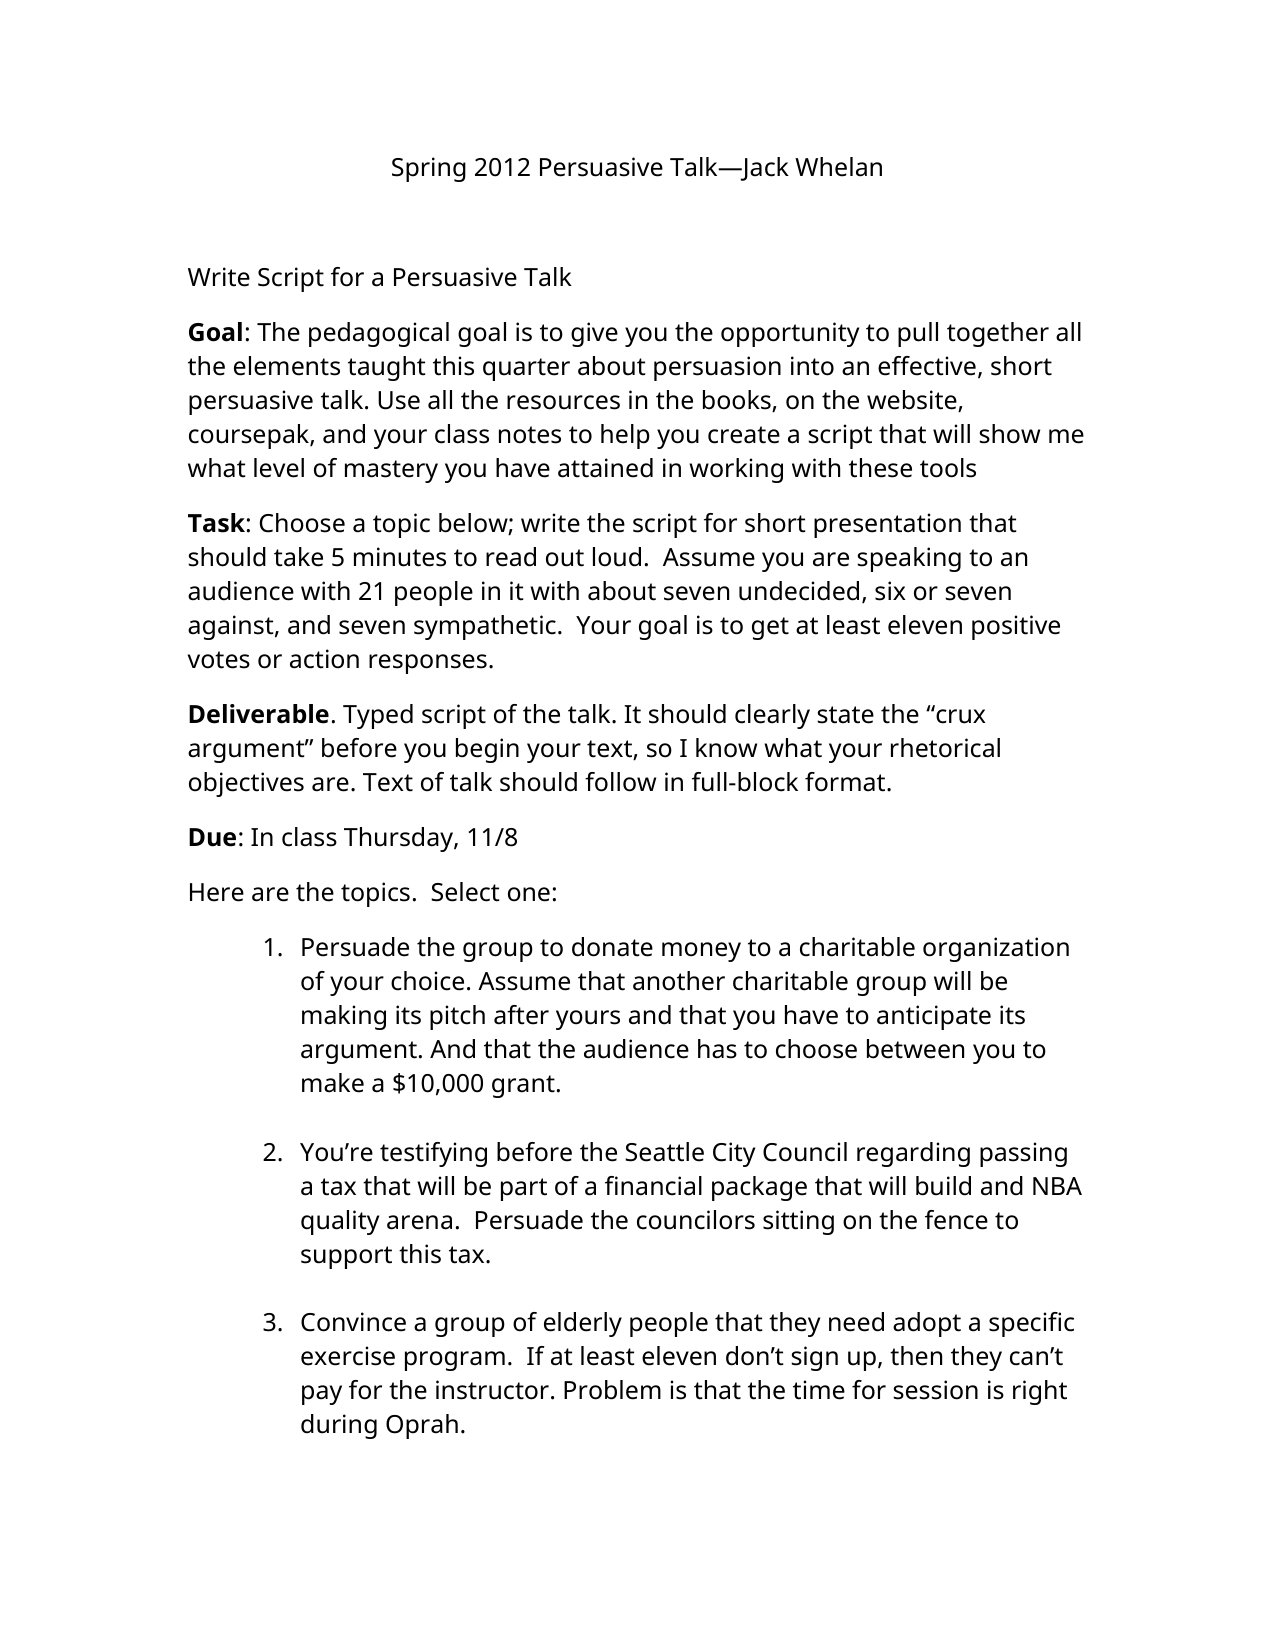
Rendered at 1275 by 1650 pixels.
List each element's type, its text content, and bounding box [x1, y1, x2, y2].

text Deliverable. Typed script of the talk. It should clearly state the “crux argument” before you begin your text, so I know what your rhetorical objectives are. Text of talk should follow in full-block format. [187, 697, 1087, 799]
list Persuade the group to donate money to a charitable organization of your choice. Assume that another charitable group will be making its pitch after yours and that you have to anticipate its argument. And that the audience has to choose between you to make a $10,000 grant. [262, 930, 1087, 1100]
list You’re testifying before the Seattle City Council regarding passing a tax that will be part of a financial package that will build and NBA quality arena. Persuade the councilors sitting on the fence to support this tax. [262, 1134, 1087, 1270]
text Goal: The pedagogical goal is to give you the opportunity to pull together all the elements taught this quarter about persuasion into an effective, short persuasive talk. Use all the resources in the books, on the website, coursepak, and your class notes to help you create a script that will show me what level of mastery you have attained in working with these tools [187, 315, 1087, 485]
text Write Script for a Persuasive Talk [187, 260, 1087, 294]
text Due: In class Thursday, 11/8 [187, 820, 1087, 854]
text Spring 2012 Persuasive Talk—Jack Whelan [187, 150, 1087, 184]
list Convince a group of elderly people that they need adopt a specific exercise program. If at least eleven don’t sign up, then they can’t pay for the instructor. Problem is that the time for session is right during Oprah. [262, 1304, 1087, 1441]
text Here are the topics. Select one: [187, 875, 1087, 909]
text Task: Choose a topic below; write the script for short presentation that should take 5 minutes to read out loud. Assume you are speaking to an audience with 21 people in it with about seven undecided, six or seven against, and seven sympathetic. Your goal is to get at least eleven positive votes or action responses. [187, 506, 1087, 676]
